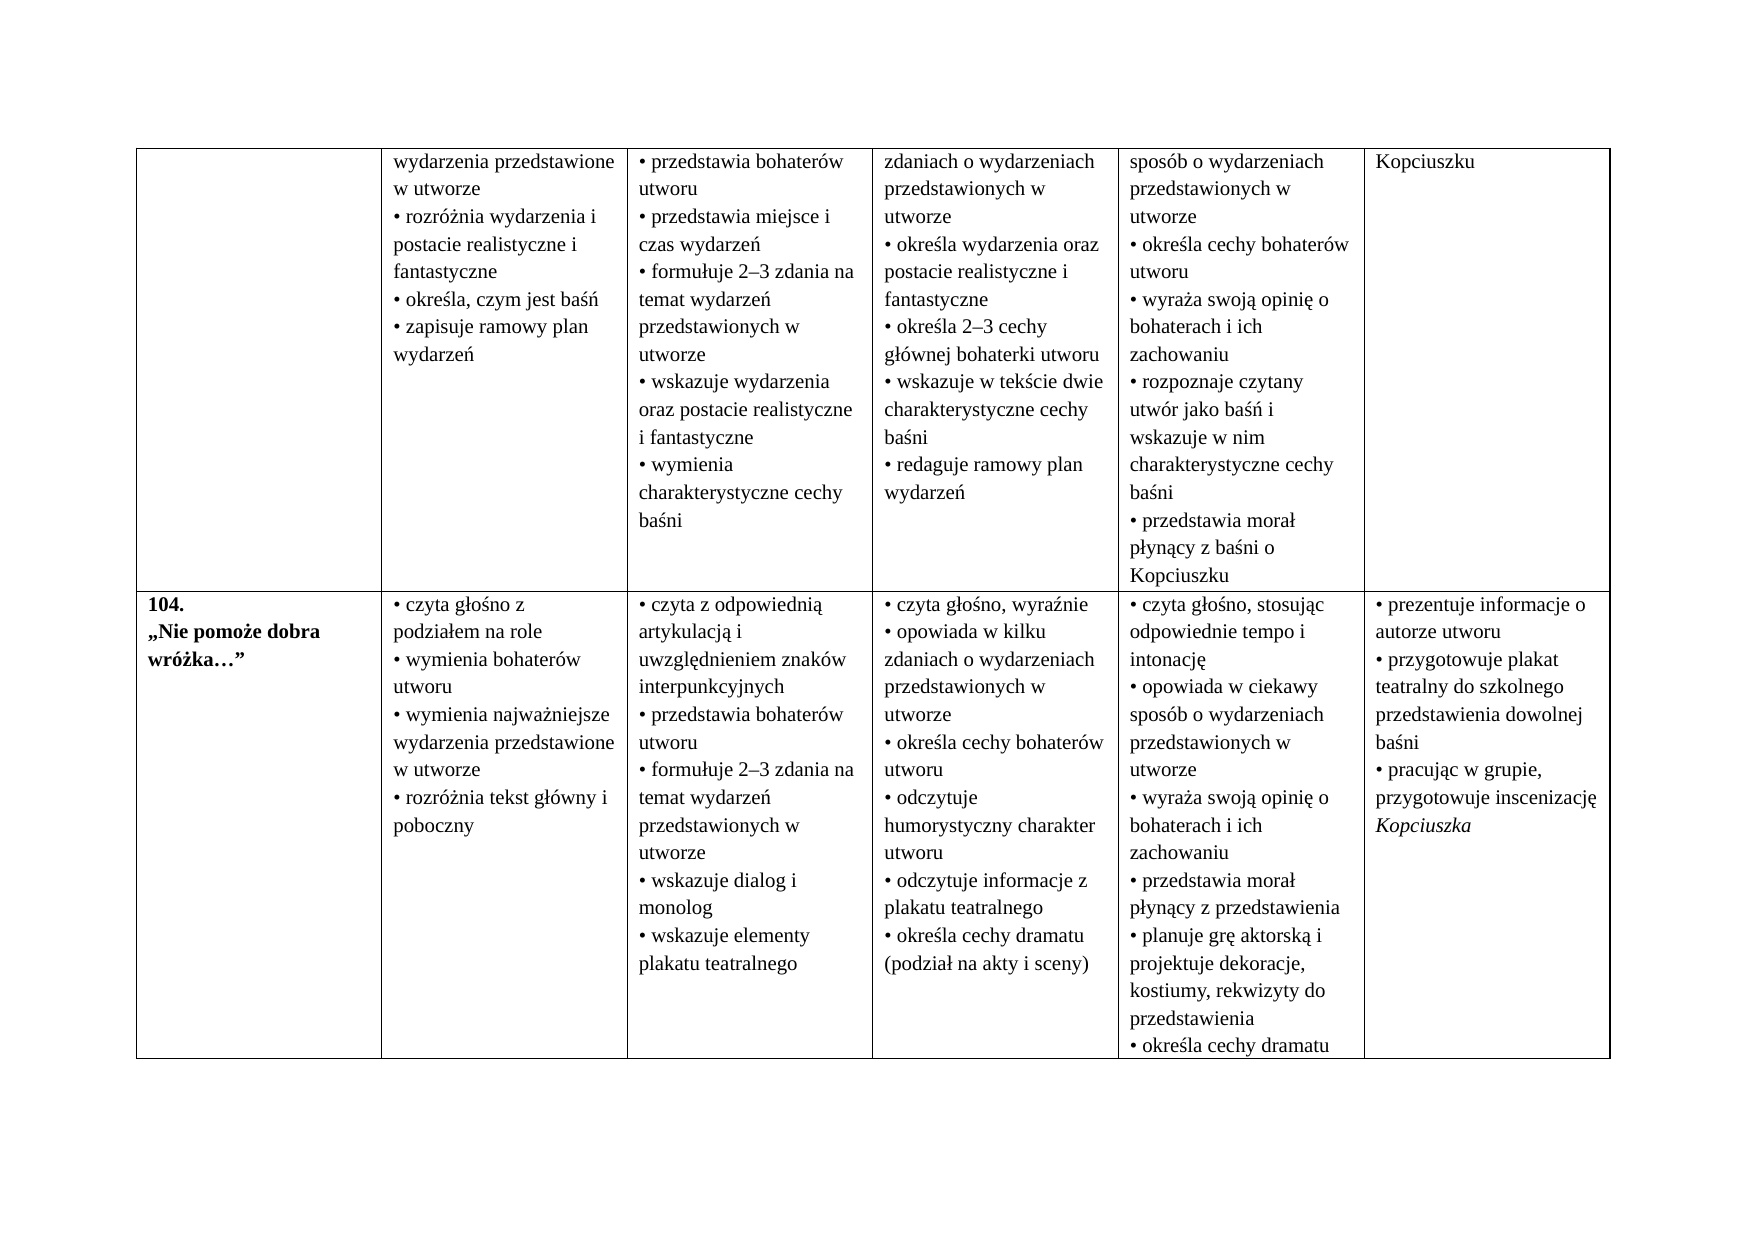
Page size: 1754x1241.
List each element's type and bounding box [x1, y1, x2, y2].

table_cell [382, 592, 627, 1057]
table_cell [137, 592, 381, 1057]
table_cell [137, 149, 381, 591]
table_cell [628, 592, 872, 1057]
table_cell [1119, 149, 1364, 591]
table_cell [873, 149, 1118, 591]
table_cell [628, 149, 872, 591]
table_cell [1365, 592, 1609, 1057]
table_cell [873, 592, 1118, 1057]
table_cell [382, 149, 627, 591]
table_cell [1365, 149, 1609, 591]
table_cell [1119, 592, 1364, 1057]
